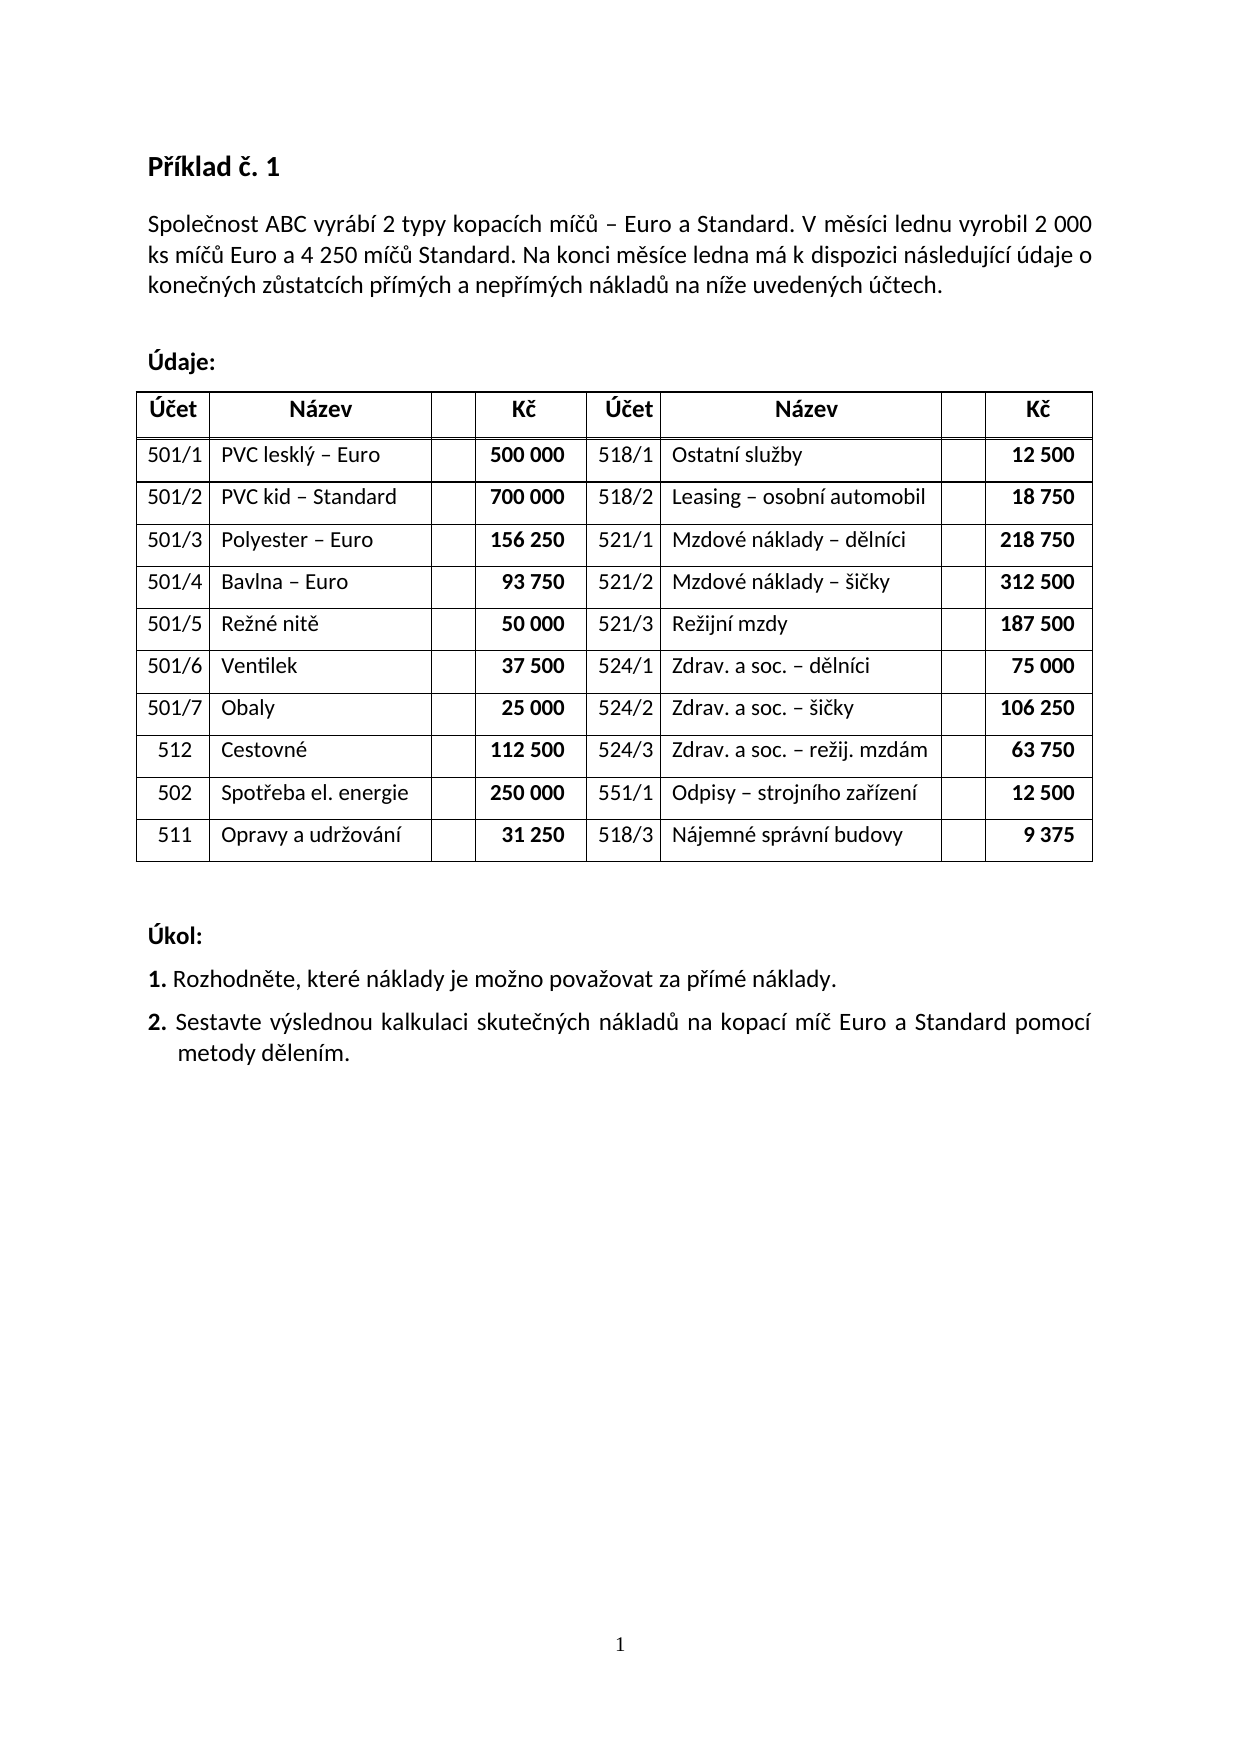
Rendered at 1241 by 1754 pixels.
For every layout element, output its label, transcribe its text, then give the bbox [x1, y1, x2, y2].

table_cell 524/1 [587, 651, 660, 692]
table_cell Polyester – Euro [210, 525, 431, 566]
table_cell 501/2 [137, 483, 209, 524]
table_cell Zdrav. a soc. – režij. mzdám [661, 736, 941, 777]
table_cell [432, 567, 475, 608]
table_cell [942, 651, 985, 692]
table_cell Nájemné správní budovy [661, 820, 941, 861]
table_cell 112 500 [476, 736, 586, 777]
table_header Kč [986, 393, 1092, 437]
table_cell [942, 736, 985, 777]
list Společnost ABC vyrábí 2 typy kopacích míčů – Euro a Standard. V měsíci lednu vyrobil 2 000 ks míčů Euro a 4 250 míčů Standard. Na konci měsíce ledna má k dispozici následující údaje o konečných zůstatcích přímých a nepřímých nákladů na níže uvedených účtech. [148, 208, 1092, 300]
table_cell [432, 609, 475, 650]
list 1. Rozhodněte, které náklady je možno považovat za přímé náklady. [148, 963, 1092, 994]
table_header [432, 393, 475, 437]
table_header Účet [137, 393, 209, 437]
table_cell Mzdové náklady – dělníci [661, 525, 941, 566]
table_cell 501/7 [137, 694, 209, 734]
table_cell [432, 483, 475, 524]
table_header Název [210, 393, 431, 437]
table_cell PVC lesklý – Euro [210, 440, 431, 481]
table_cell 521/2 [587, 567, 660, 608]
table_cell [432, 651, 475, 692]
table_cell [432, 778, 475, 819]
table_cell [432, 694, 475, 734]
table_cell PVC kid – Standard [210, 483, 431, 524]
table_cell Leasing – osobní automobil [661, 483, 941, 524]
table_cell 75 000 [986, 651, 1092, 692]
table_cell 518/2 [587, 483, 660, 524]
table_cell 250 000 [476, 778, 586, 819]
table_cell [432, 525, 475, 566]
table_cell 501/5 [137, 609, 209, 650]
table_cell Zdrav. a soc. – šičky [661, 694, 941, 734]
table_cell 63 750 [986, 736, 1092, 777]
table_cell 156 250 [476, 525, 586, 566]
table_cell Režijní mzdy [661, 609, 941, 650]
table_cell 501/3 [137, 525, 209, 566]
table_cell 551/1 [587, 778, 660, 819]
table_cell Bavlna – Euro [210, 567, 431, 608]
table_cell Opravy a udržování [210, 820, 431, 861]
table_cell Ostatní služby [661, 440, 941, 481]
table_cell 512 [137, 736, 209, 777]
table_header Kč [476, 393, 586, 437]
table_cell 521/1 [587, 525, 660, 566]
table_header Název [661, 393, 941, 437]
list Údaje: [148, 346, 1092, 376]
table_cell Ventilek [210, 651, 431, 692]
table_header [942, 393, 985, 437]
table_cell 500 000 [476, 440, 586, 481]
table_cell 25 000 [476, 694, 586, 734]
list Úkol: [148, 920, 1092, 951]
table_cell 93 750 [476, 567, 586, 608]
table_cell 312 500 [986, 567, 1092, 608]
table_cell 187 500 [986, 609, 1092, 650]
table_cell 37 500 [476, 651, 586, 692]
table_cell 218 750 [986, 525, 1092, 566]
table_cell 524/3 [587, 736, 660, 777]
table_cell 511 [137, 820, 209, 861]
table_cell 501/6 [137, 651, 209, 692]
table_header Účet [587, 393, 660, 437]
table_cell 501/4 [137, 567, 209, 608]
list Příklad č. 1 [148, 148, 1092, 183]
table_cell [432, 736, 475, 777]
table_cell [942, 567, 985, 608]
table_cell 12 500 [986, 778, 1092, 819]
table_cell [942, 694, 985, 734]
table_cell [942, 778, 985, 819]
table_cell [432, 440, 475, 481]
table_cell 106 250 [986, 694, 1092, 734]
table_cell 50 000 [476, 609, 586, 650]
table_cell 524/2 [587, 694, 660, 734]
table_cell [432, 820, 475, 861]
table_cell Zdrav. a soc. – dělníci [661, 651, 941, 692]
table_cell [942, 483, 985, 524]
table_cell [942, 525, 985, 566]
table_cell Spotřeba el. energie [210, 778, 431, 819]
table_cell [942, 440, 985, 481]
table_cell Obaly [210, 694, 431, 734]
table_cell [942, 609, 985, 650]
table_cell [942, 820, 985, 861]
table_cell Cestovné [210, 736, 431, 777]
table_cell 518/1 [587, 440, 660, 481]
list 2. Sestavte výslednou kalkulaci skutečných nákladů na kopací míč Euro a Standard pomocí metody dělením. [148, 1006, 1092, 1067]
table_cell 9 375 [986, 820, 1092, 861]
table_cell Odpisy – strojního zařízení [661, 778, 941, 819]
table_cell Mzdové náklady – šičky [661, 567, 941, 608]
table_cell 518/3 [587, 820, 660, 861]
table_cell 521/3 [587, 609, 660, 650]
table_cell 31 250 [476, 820, 586, 861]
table_cell 12 500 [986, 440, 1092, 481]
table_cell 18 750 [986, 483, 1092, 524]
table_cell 700 000 [476, 483, 586, 524]
table_cell 502 [137, 778, 209, 819]
table_cell 501/1 [137, 440, 209, 481]
table_cell Režné nitě [210, 609, 431, 650]
